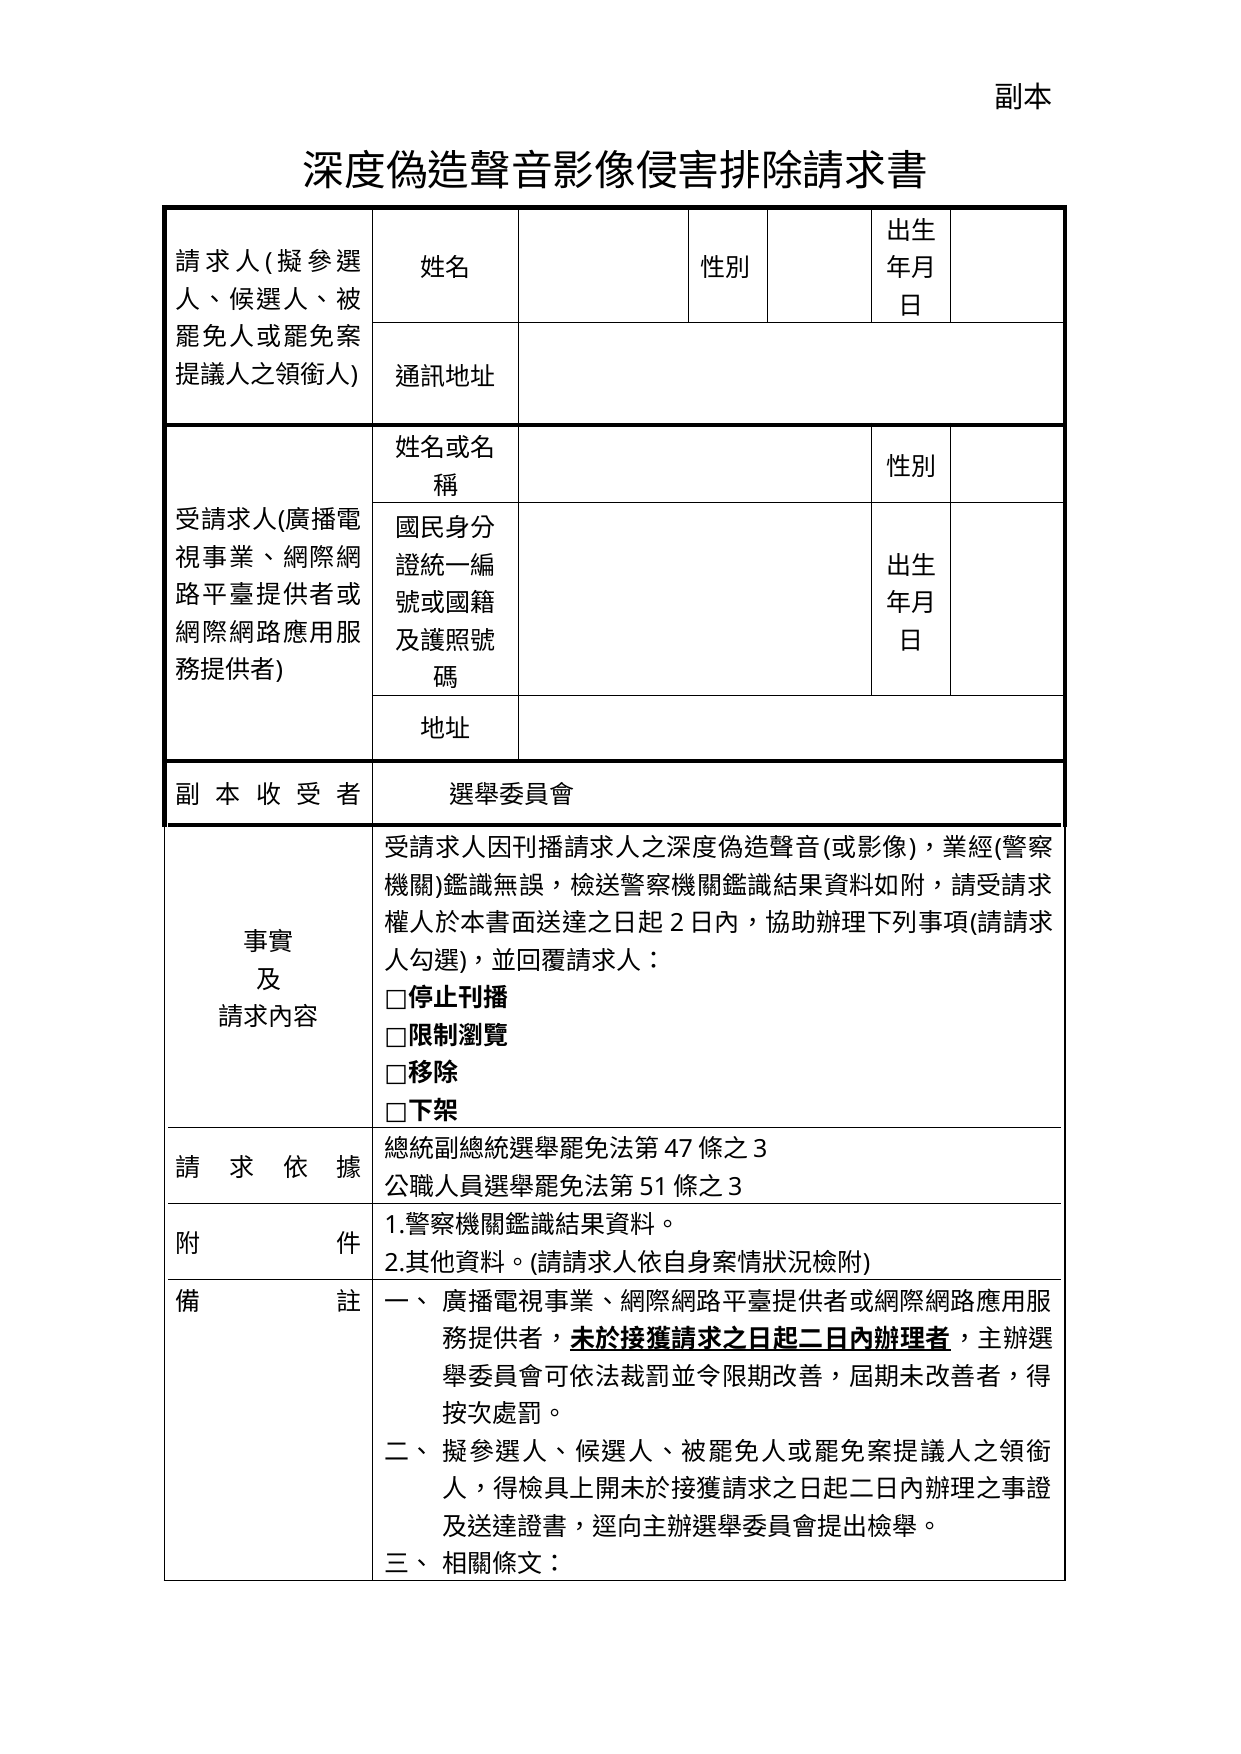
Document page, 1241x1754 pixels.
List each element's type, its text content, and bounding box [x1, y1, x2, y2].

table_cell 姓名或名稱 [373, 427, 518, 502]
table_cell 出生年月日 [872, 503, 950, 694]
table_cell [519, 427, 871, 502]
table_cell [951, 503, 1063, 694]
table_cell 地址 [373, 696, 518, 758]
table_cell [519, 503, 871, 694]
table_cell [519, 696, 1063, 758]
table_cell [373, 1279, 1064, 1580]
table_cell 1.警察機關鑑識結果資料。 2.其他資料。(請請求人依自身案情狀況檢附) [373, 1203, 1064, 1279]
table_cell 請求依據 [165, 1127, 372, 1203]
table_cell [519, 323, 1063, 423]
table_cell 通訊地址 [373, 323, 518, 423]
table_header 請求人(擬參選人、候選人、被罷免人或罷免案提議人之領銜人) [167, 210, 372, 423]
table_cell 受請求人(廣播電視事業、網際網路平臺提供者或網際網路應用服務提供者) [167, 427, 372, 758]
table_cell 事實 及 請求內容 [165, 823, 372, 1127]
table_cell [951, 427, 1063, 502]
table_cell 總統副總統選舉罷免法第47條之3 公職人員選舉罷免法第51條之3 [373, 1127, 1064, 1203]
table_cell 附件 [165, 1203, 372, 1279]
text 深度偽造聲音影像侵害排除請求書 [177, 130, 1053, 205]
table_cell 副本收受者 [167, 763, 372, 823]
table_header [951, 210, 1063, 322]
table_header [768, 210, 871, 322]
table_header 性別 [689, 210, 767, 322]
table_cell 選舉委員會 [373, 763, 1063, 823]
table_cell 國民身分證統一編號或國籍及護照號碼 [373, 503, 518, 694]
table_cell 性別 [872, 427, 950, 502]
table_header 出生 年月日 [872, 210, 950, 322]
table_header 姓名 [373, 210, 518, 322]
table_cell 受請求人因刊播請求人之深度偽造聲音(或影像)，業經(警察機關)鑑識無誤，檢送警察機關鑑識結果資料如附，請受請求權人於本書面送達之日起2日內，協助辦理下列事項(請請求人勾選)，並回覆請求人： □停止刊播 □限制瀏覽 □移除 □下架 [373, 823, 1064, 1127]
table_header [519, 210, 688, 322]
table_cell 備 註 [165, 1279, 372, 1580]
